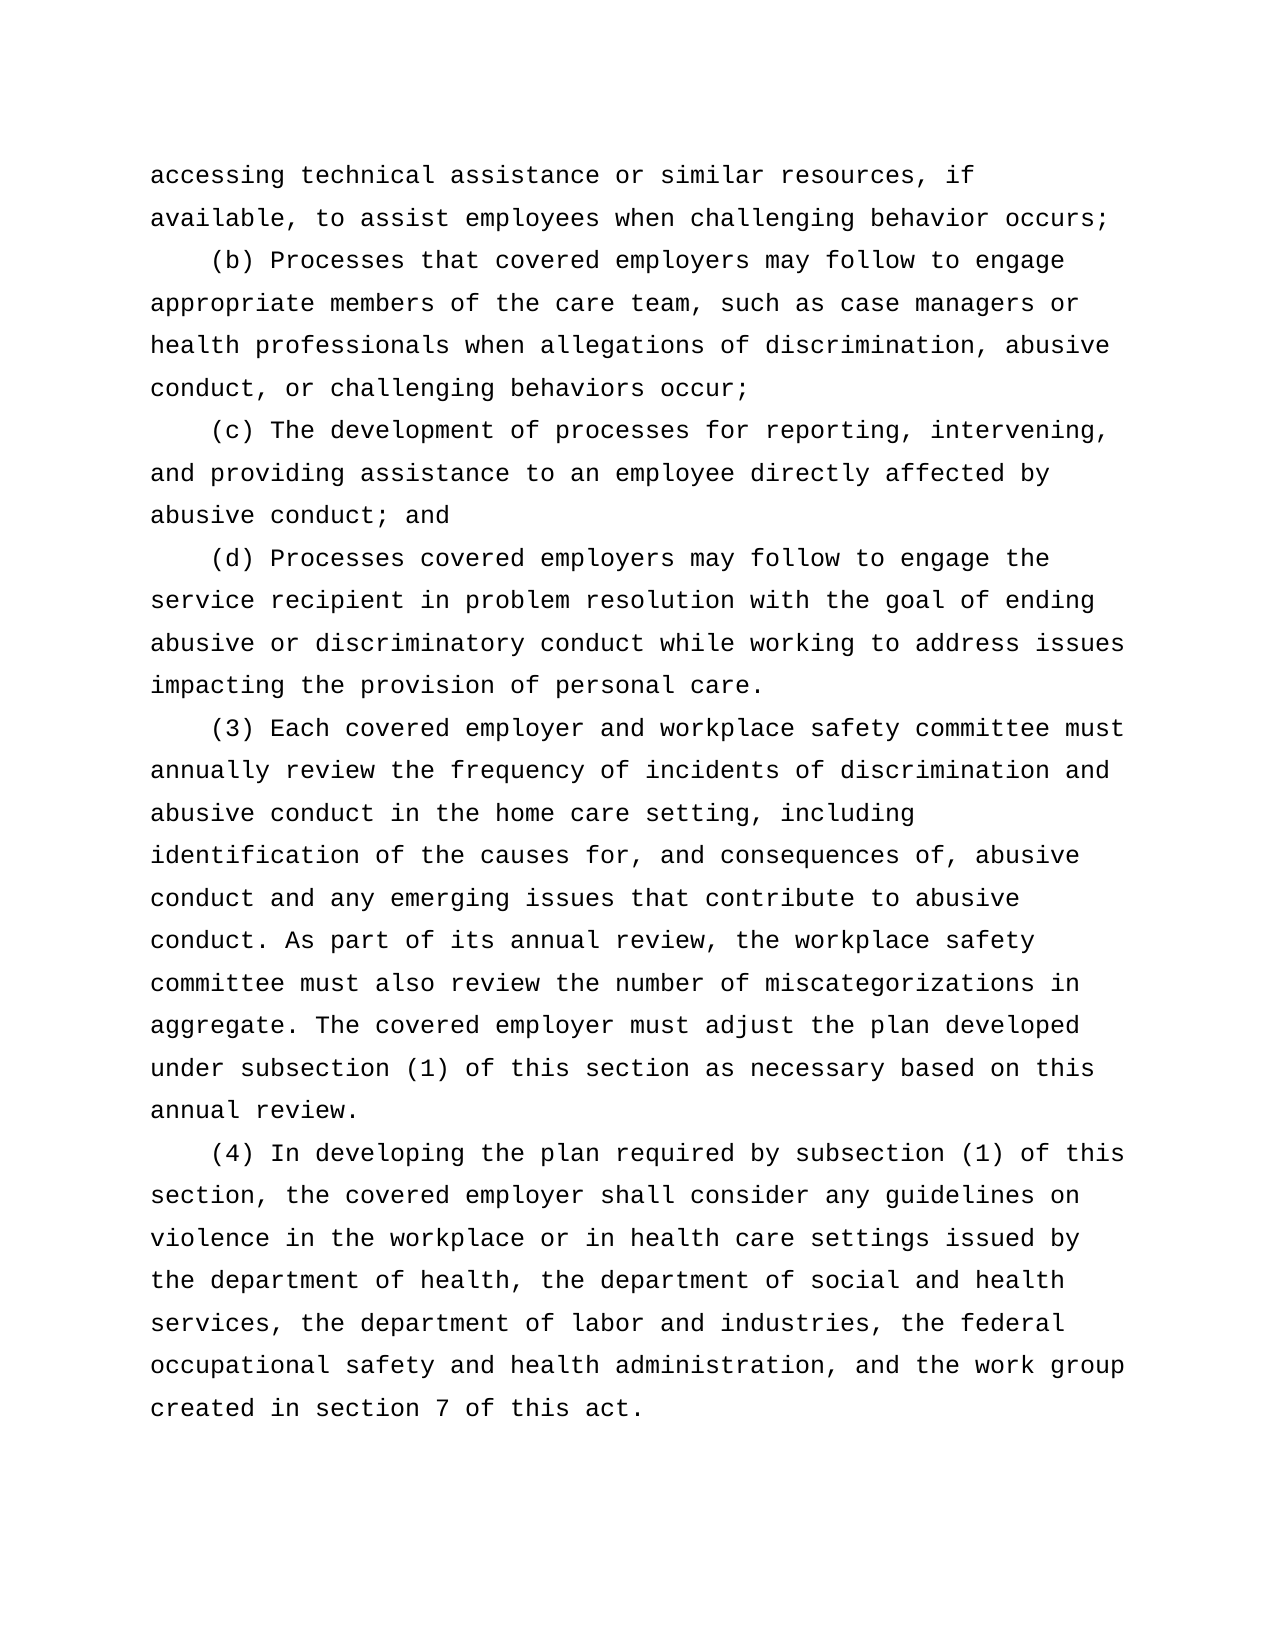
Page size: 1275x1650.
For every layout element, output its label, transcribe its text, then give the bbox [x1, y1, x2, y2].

text (b) Processes that covered employers may follow to engage appropriate members of the care team, such as case managers or health professionals when allegations of discrimination, abusive conduct, or challenging behaviors occur; [150, 235, 1125, 405]
text (d) Processes covered employers may follow to engage the service recipient in problem resolution with the goal of ending abusive or discriminatory conduct while working to address issues impacting the provision of personal care. [150, 532, 1125, 702]
text (4) In developing the plan required by subsection (1) of this section, the covered employer shall consider any guidelines on violence in the workplace or in health care settings issued by the department of health, the department of social and health services, the department of labor and industries, the federal occupational safety and health administration, and the work group created in section 7 of this act. [150, 1127, 1125, 1425]
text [150, 150, 1125, 235]
text (c) The development of processes for reporting, intervening, and providing assistance to an employee directly affected by abusive conduct; and [150, 405, 1125, 532]
text (3) Each covered employer and workplace safety committee must annually review the frequency of incidents of discrimination and abusive conduct in the home care setting, including identification of the causes for, and consequences of, abusive conduct and any emerging issues that contribute to abusive conduct. As part of its annual review, the workplace safety committee must also review the number of miscategorizations in aggregate. The covered employer must adjust the plan developed under subsection (1) of this section as necessary based on this annual review. [150, 702, 1125, 1127]
